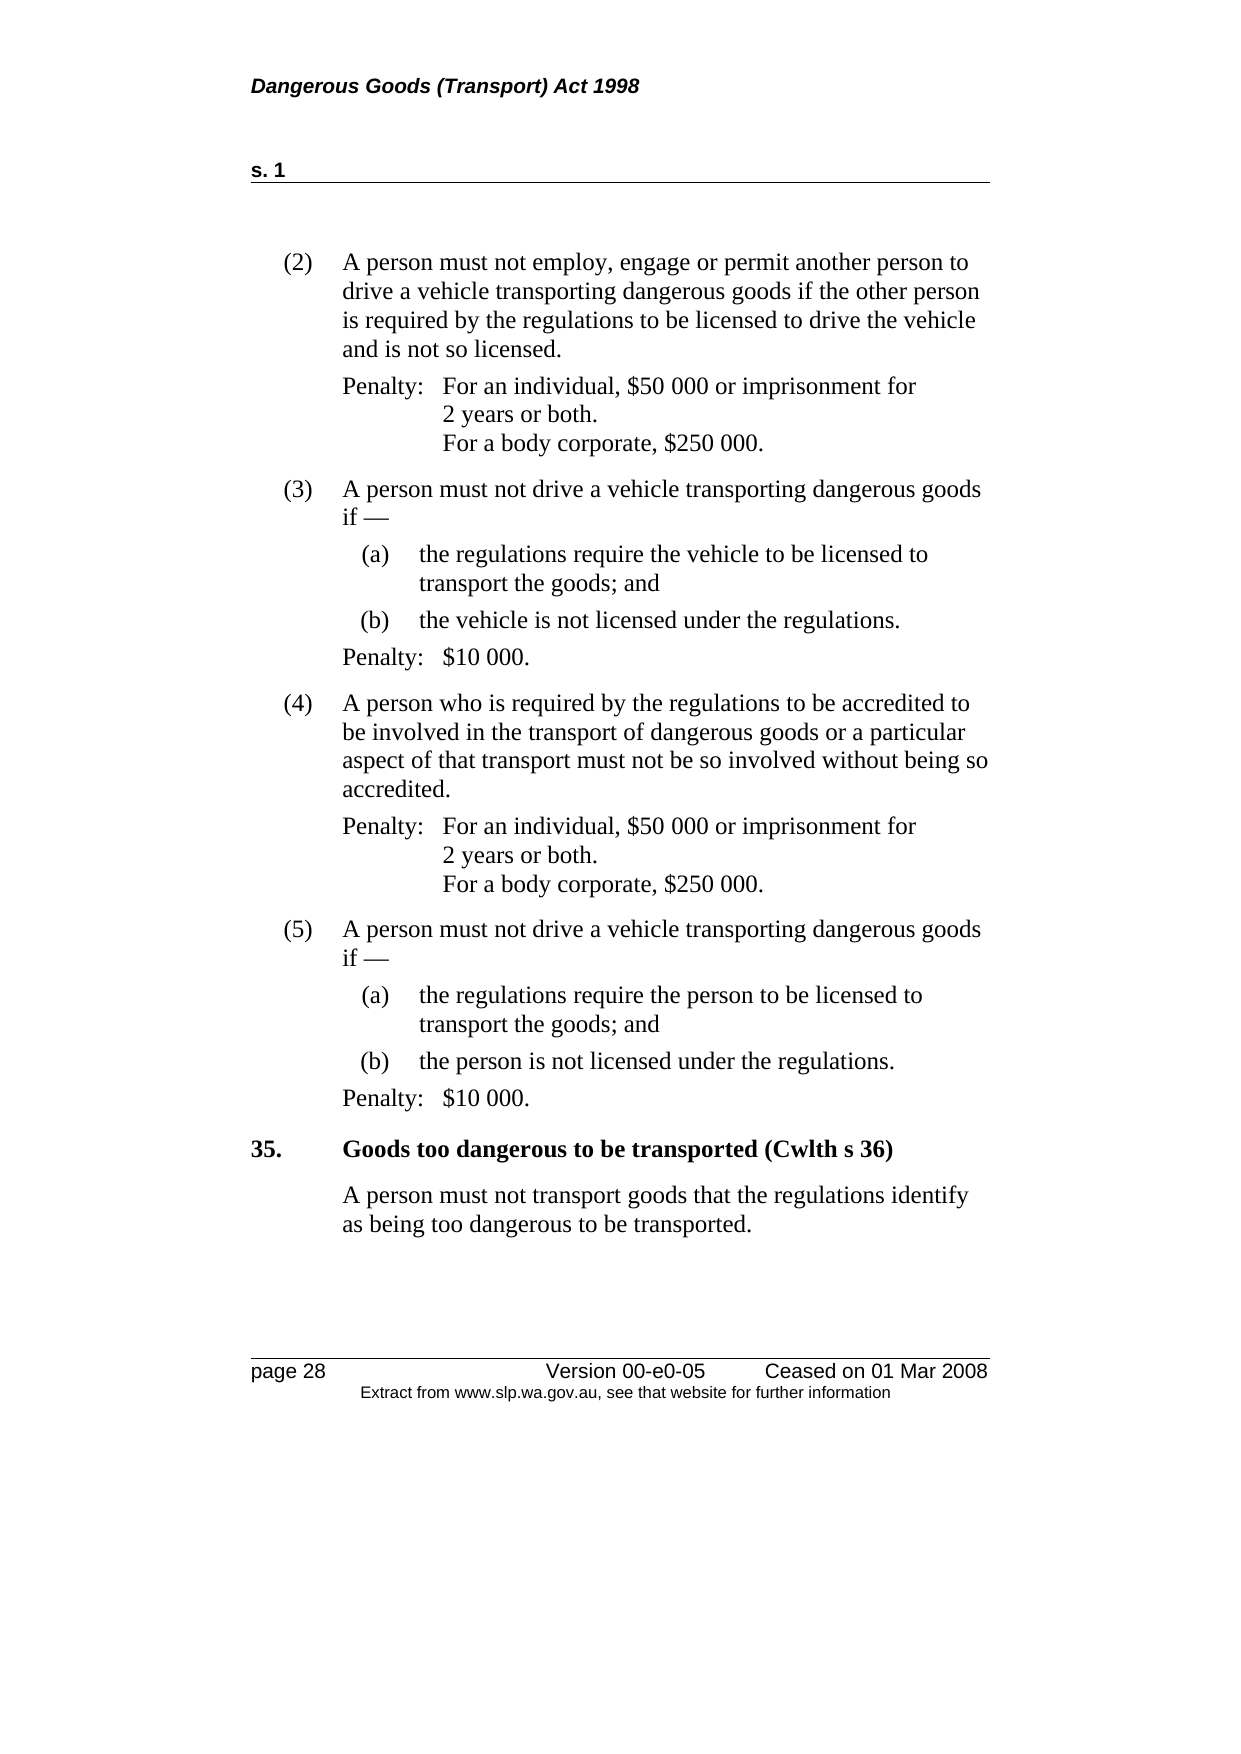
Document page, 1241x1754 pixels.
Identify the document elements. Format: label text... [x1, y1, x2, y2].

text Penalty: $10 000. [251, 1083, 990, 1112]
text Penalty: For an individual, $50 000 or imprisonment for 2 years or both. For a body corporate, $250 000. [251, 371, 990, 457]
text (a) the regulations require the vehicle to be licensed to transport the goods; and [251, 539, 990, 597]
text (2) A person must not employ, engage or permit another person to drive a vehicle transporting dangerous goods if the other person is required by the regulations to be licensed to drive the vehicle and is not so licensed. [251, 247, 990, 362]
text (4) A person who is required by the regulations to be accredited to be involved in the transport of dangerous goods or a particular aspect of that transport must not be so involved without being so accredited. [251, 688, 990, 803]
text (b) the person is not licensed under the regulations. [251, 1046, 990, 1074]
text (5) A person must not drive a vehicle transporting dangerous goods if — [251, 914, 990, 972]
text (a) the regulations require the person to be licensed to transport the goods; and [251, 980, 990, 1037]
text Penalty: For an individual, $50 000 or imprisonment for 2 years or both. For a body corporate, $250 000. [251, 811, 990, 897]
text (3) A person must not drive a vehicle transporting dangerous goods if — [251, 474, 990, 531]
text (b) the vehicle is not licensed under the regulations. [251, 605, 990, 634]
text Penalty: $10 000. [251, 642, 990, 671]
subtitle 35. Goods too dangerous to be transported (Cwlth s 36) [251, 1134, 990, 1163]
text A person must not transport goods that the regulations identify as being too dangerous to be transported. [251, 1180, 990, 1237]
